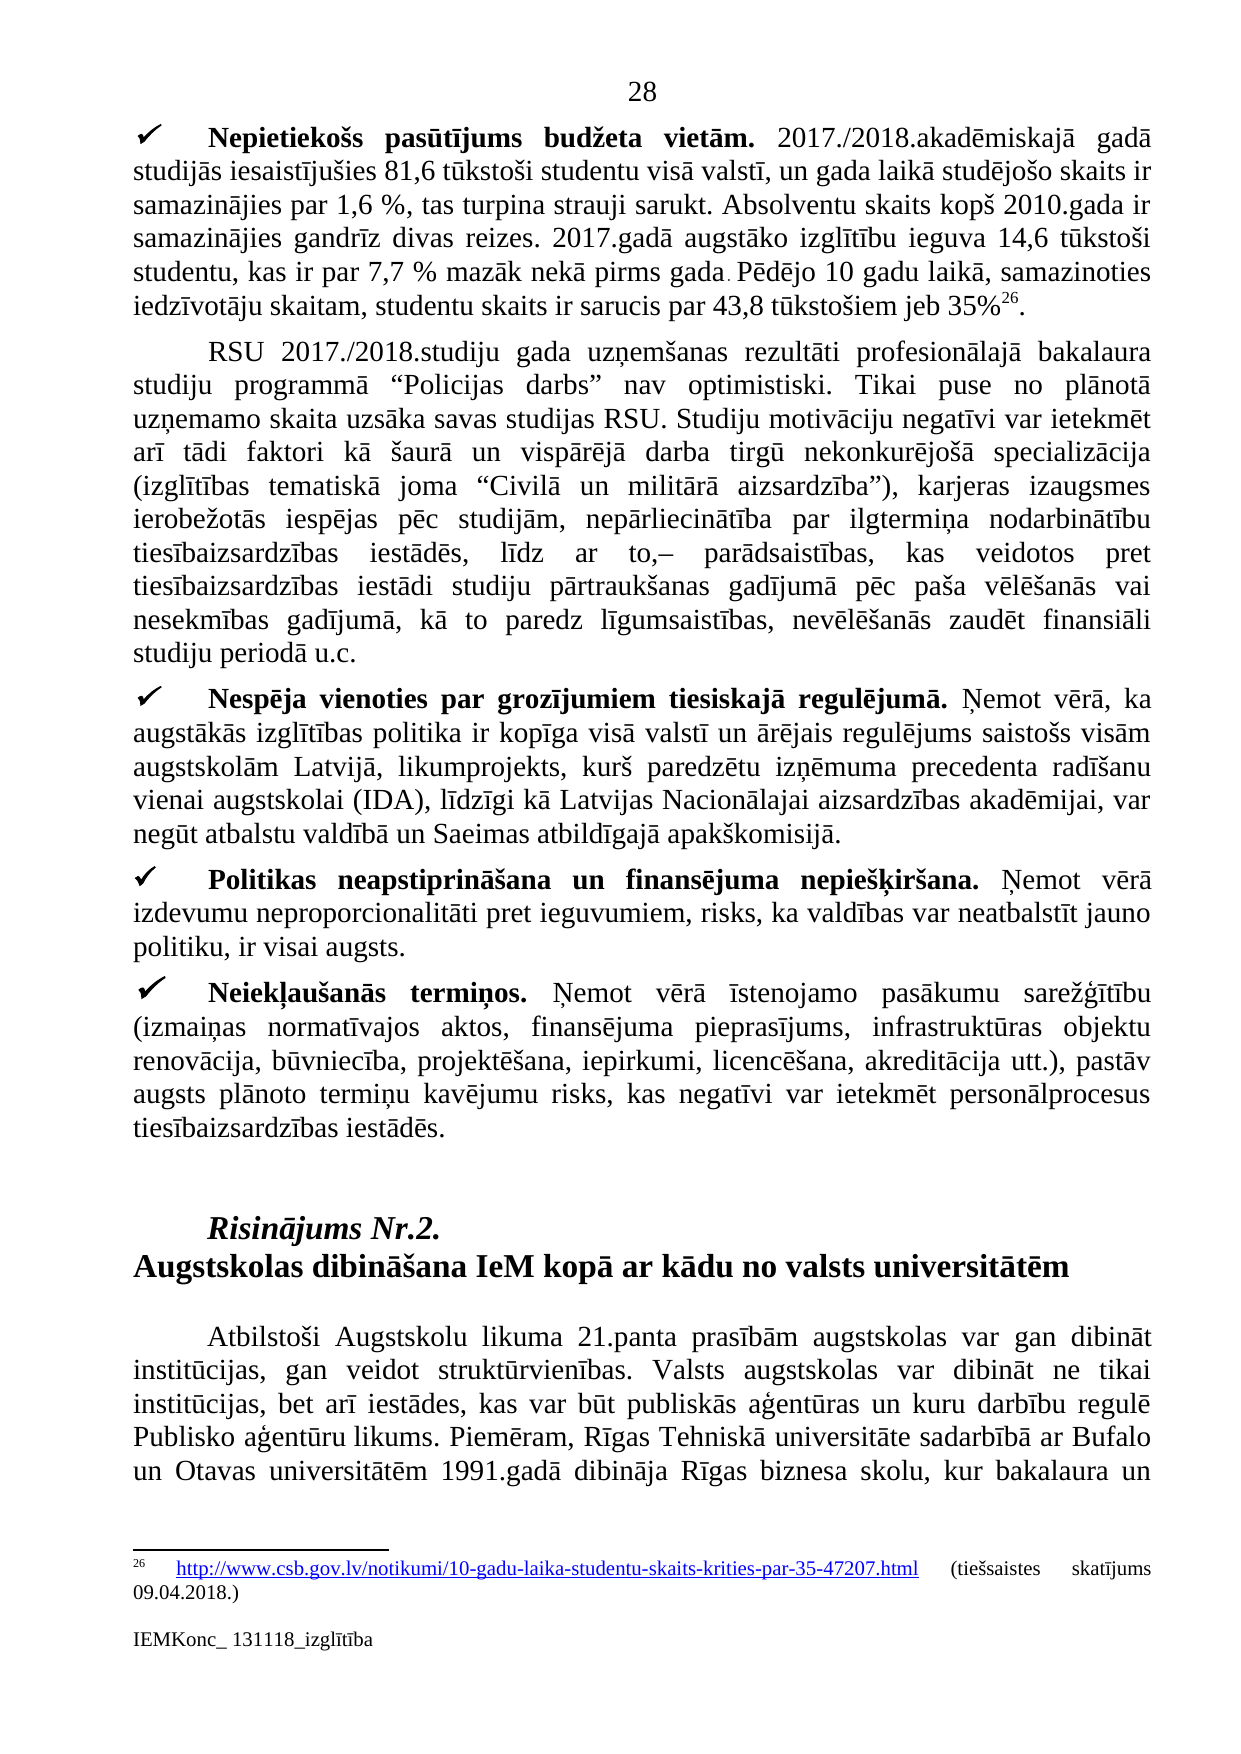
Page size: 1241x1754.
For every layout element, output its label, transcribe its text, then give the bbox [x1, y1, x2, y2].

list Neiekļaušanās termiņos. Ņemot vērā īstenojamo pasākumu sarežģītību (izmaiņas normatīvajos aktos, finansējuma pieprasījums, infrastruktūras objektu renovācija, būvniecība, projektēšana, iepirkumi, licencēšana, akreditācija utt.), pastāv augsts plānoto termiņu kavējumu risks, kas negatīvi var ietekmēt personālprocesus tiesībaizsardzības iestādēs. [133, 975, 1152, 1144]
list RSU 2017./2018.studiju gada uzņemšanas rezultāti profesionālajā bakalaura studiju programmā “Policijas darbs” nav optimistiski. Tikai puse no plānotā uzņemamo skaita uzsāka savas studijas RSU. Studiju motivāciju negatīvi var ietekmēt arī tādi faktori kā šaurā un vispārējā darba tirgū nekonkurējošā specializācija (izglītības tematiskā joma “Civilā un militārā aizsardzība”), karjeras izaugsmes ierobežotās iespējas pēc studijām, nepārliecinātība par ilgtermiņa nodarbinātību tiesībaizsardzības iestādēs, līdz ar to,– parādsaistības, kas veidotos pret tiesībaizsardzības iestādi studiju pārtraukšanas gadījumā pēc paša vēlēšanās vai nesekmības gadījumā, kā to paredz līgumsaistības, nevēlēšanās zaudēt finansiāli studiju periodā u.c. [133, 334, 1152, 669]
list Nespēja vienoties par grozījumiem tiesiskajā regulējumā. Ņemot vērā, ka augstākās izglītības politika ir kopīga visā valstī un ārējais regulējums saistošs visām augstskolām Latvijā, likumprojekts, kurš paredzētu izņēmuma precedenta radīšanu vienai augstskolai (IDA), līdzīgi kā Latvijas Nacionālajai aizsardzības akadēmijai, var negūt atbalstu valdībā un Saeimas atbildīgajā apakškomisijā. [133, 682, 1152, 849]
list Politikas neapstiprināšana un finansējuma nepiešķiršana. Ņemot vērā izdevumu neproporcionalitāti pret ieguvumiem, risks, ka valdības var neatbalstīt jauno politiku, ir visai augsts. [133, 862, 1152, 963]
list Nepietiekošs pasūtījums budžeta vietām. 2017./2018.akadēmiskajā gadā studijās iesaistījušies 81,6 tūkstoši studentu visā valstī, un gada laikā studējošo skaits ir samazinājies par 1,6 %, tas turpina strauji sarukt. Absolventu skaits kopš 2010.gada ir samazinājies gandrīz divas reizes. 2017.gadā augstāko izglītību ieguva 14,6 tūkstoši studentu, kas ir par 7,7 % mazāk nekā pirms gada. Pēdējo 10 gadu laikā, samazinoties iedzīvotāju skaitam, studentu skaits ir sarucis par 43,8 tūkstošiem jeb 35%. [133, 120, 1152, 321]
text Augstskolas dibināšana IeM kopā ar kādu no valsts universitātēm [133, 1247, 1152, 1285]
text Risinājums Nr.2. [133, 1208, 1152, 1247]
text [133, 1319, 1152, 1486]
